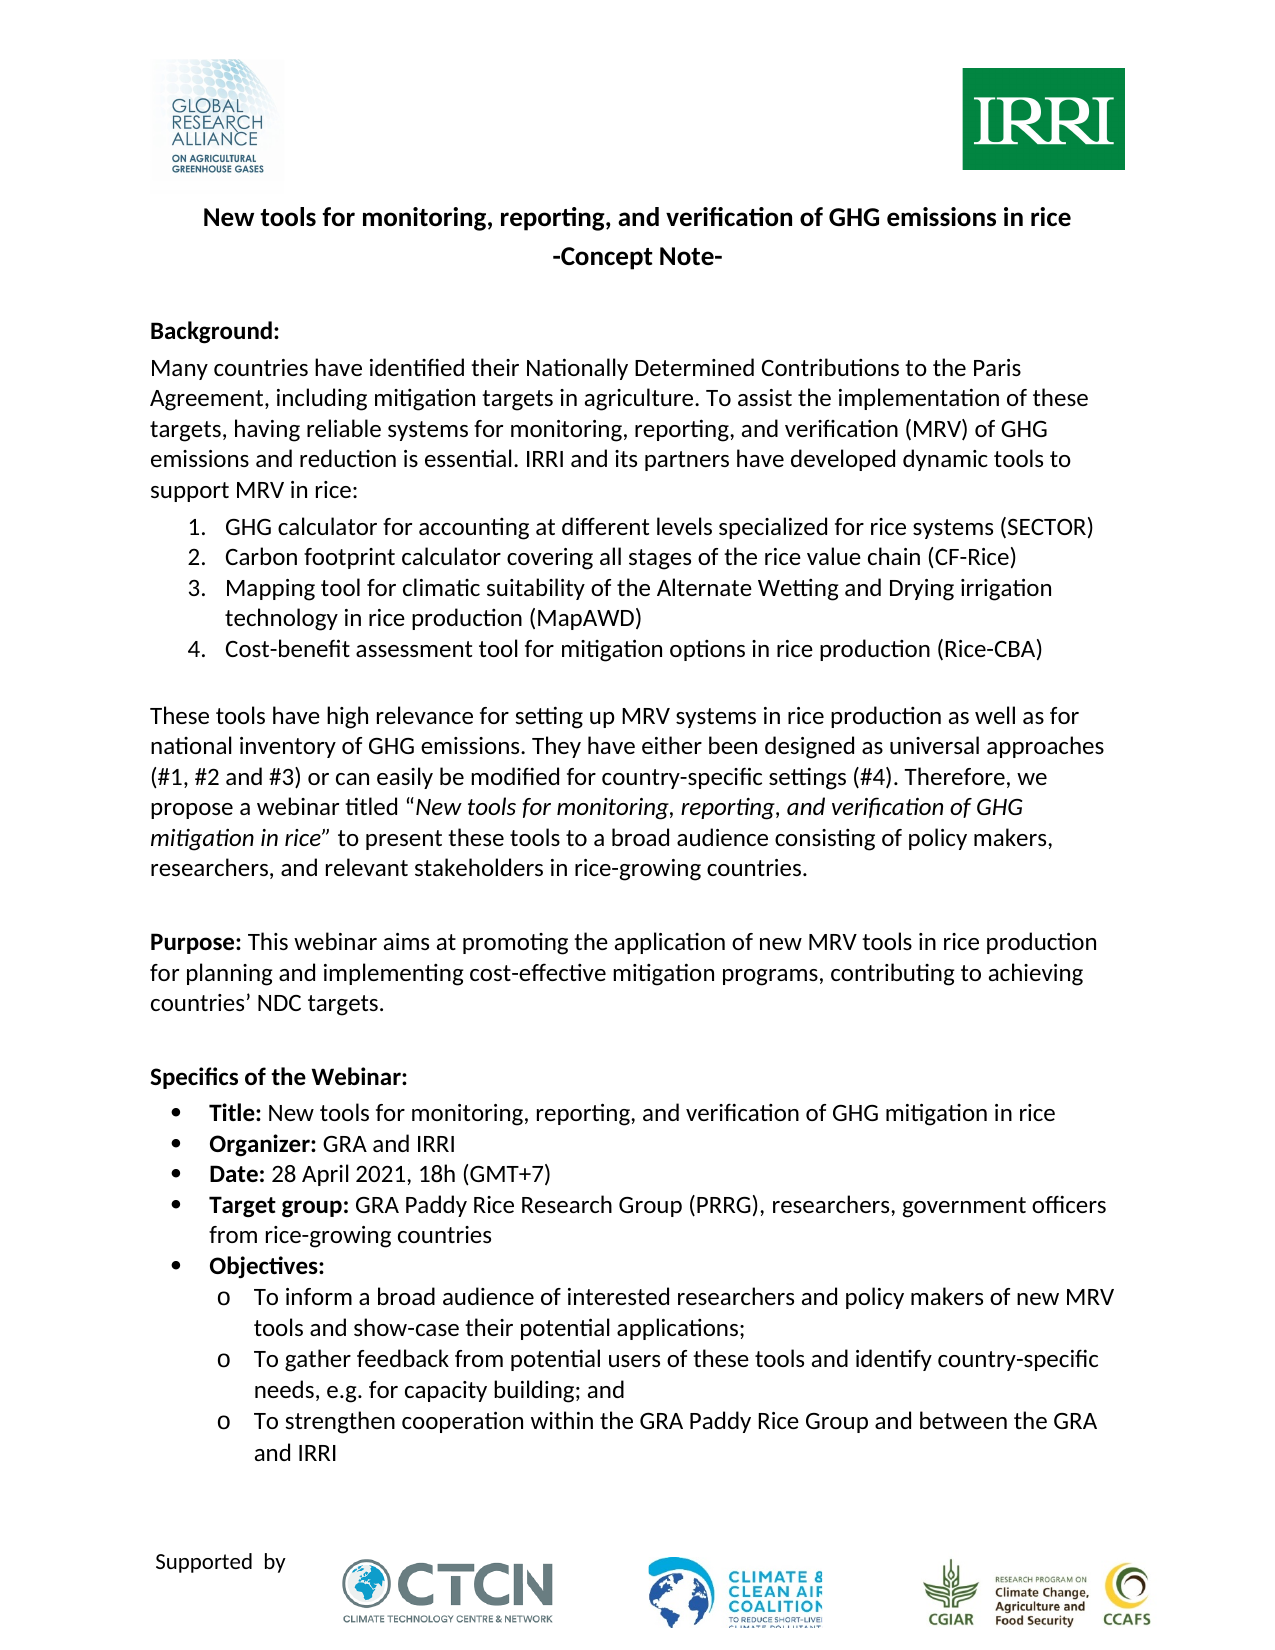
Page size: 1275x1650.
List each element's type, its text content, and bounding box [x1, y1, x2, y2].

list Organizer: GRA and IRRI [172, 1128, 1125, 1158]
list Carbon footprint calculator covering all stages of the rice value chain (CF-Rice) [187, 541, 1125, 572]
list To gather feedback from potential users of these tools and identify country-specific needs, e.g. for capacity building; and [216, 1343, 1125, 1405]
list To strengthen cooperation within the GRA Paddy Rice Group and between the GRA and IRRI [216, 1405, 1125, 1467]
picture [150, 59, 285, 194]
list Mapping tool for climatic suitability of the Alternate Wetting and Drying irrigation technology in rice production (MapAWD) [187, 572, 1125, 633]
text New tools for monitoring, reporting, and verification of GHG emissions in rice [150, 200, 1125, 233]
list Cost-benefit assessment tool for mitigation options in rice production (Rice-CBA) [187, 633, 1125, 663]
text These tools have high relevance for setting up MRV systems in rice production as well as for national inventory of GHG emissions. They have either been designed as universal approaches (#1, #2 and #3) or can easily be modified for country-specific settings (#4). Therefore, we propose a webinar titled “New tools for monitoring, reporting, and verification of GHG mitigation in rice” to present these tools to a broad audience consisting of policy makers, researchers, and relevant stakeholders in rice-growing countries. [150, 700, 1125, 883]
text Many countries have identified their Nationally Determined Contributions to the Paris Agreement, including mitigation targets in agriculture. To assist the implementation of these targets, having reliable systems for monitoring, reporting, and verification (MRV) of GHG emissions and reduction is essential. IRRI and its partners have developed dynamic tools to support MRV in rice: [150, 352, 1125, 504]
text -Concept Note- [150, 239, 1125, 272]
list Title: New tools for monitoring, reporting, and verification of GHG mitigation in rice [172, 1097, 1125, 1128]
list GHG calculator for accounting at different levels specialized for rice systems (SECTOR) [187, 511, 1125, 541]
list Objectives: [172, 1250, 1125, 1281]
list Date: 28 April 2021, 18h (GMT+7) [172, 1158, 1125, 1189]
list Target group: GRA Paddy Rice Research Group (PRRG), researchers, government officers from rice-growing countries [172, 1189, 1125, 1250]
text Purpose: This webinar aims at promoting the application of new MRV tools in rice production for planning and implementing cost-effective mitigation programs, contributing to achieving countries’ NDC targets. [150, 926, 1125, 1018]
text Background: [150, 315, 1125, 346]
list To inform a broad audience of interested researchers and policy makers of new MRV tools and show-case their potential applications; [216, 1281, 1125, 1343]
picture [962, 68, 1125, 170]
picture [918, 1550, 1165, 1631]
text Specifics of the Webinar: [150, 1061, 1125, 1091]
picture [647, 1557, 822, 1627]
picture [337, 1553, 557, 1626]
